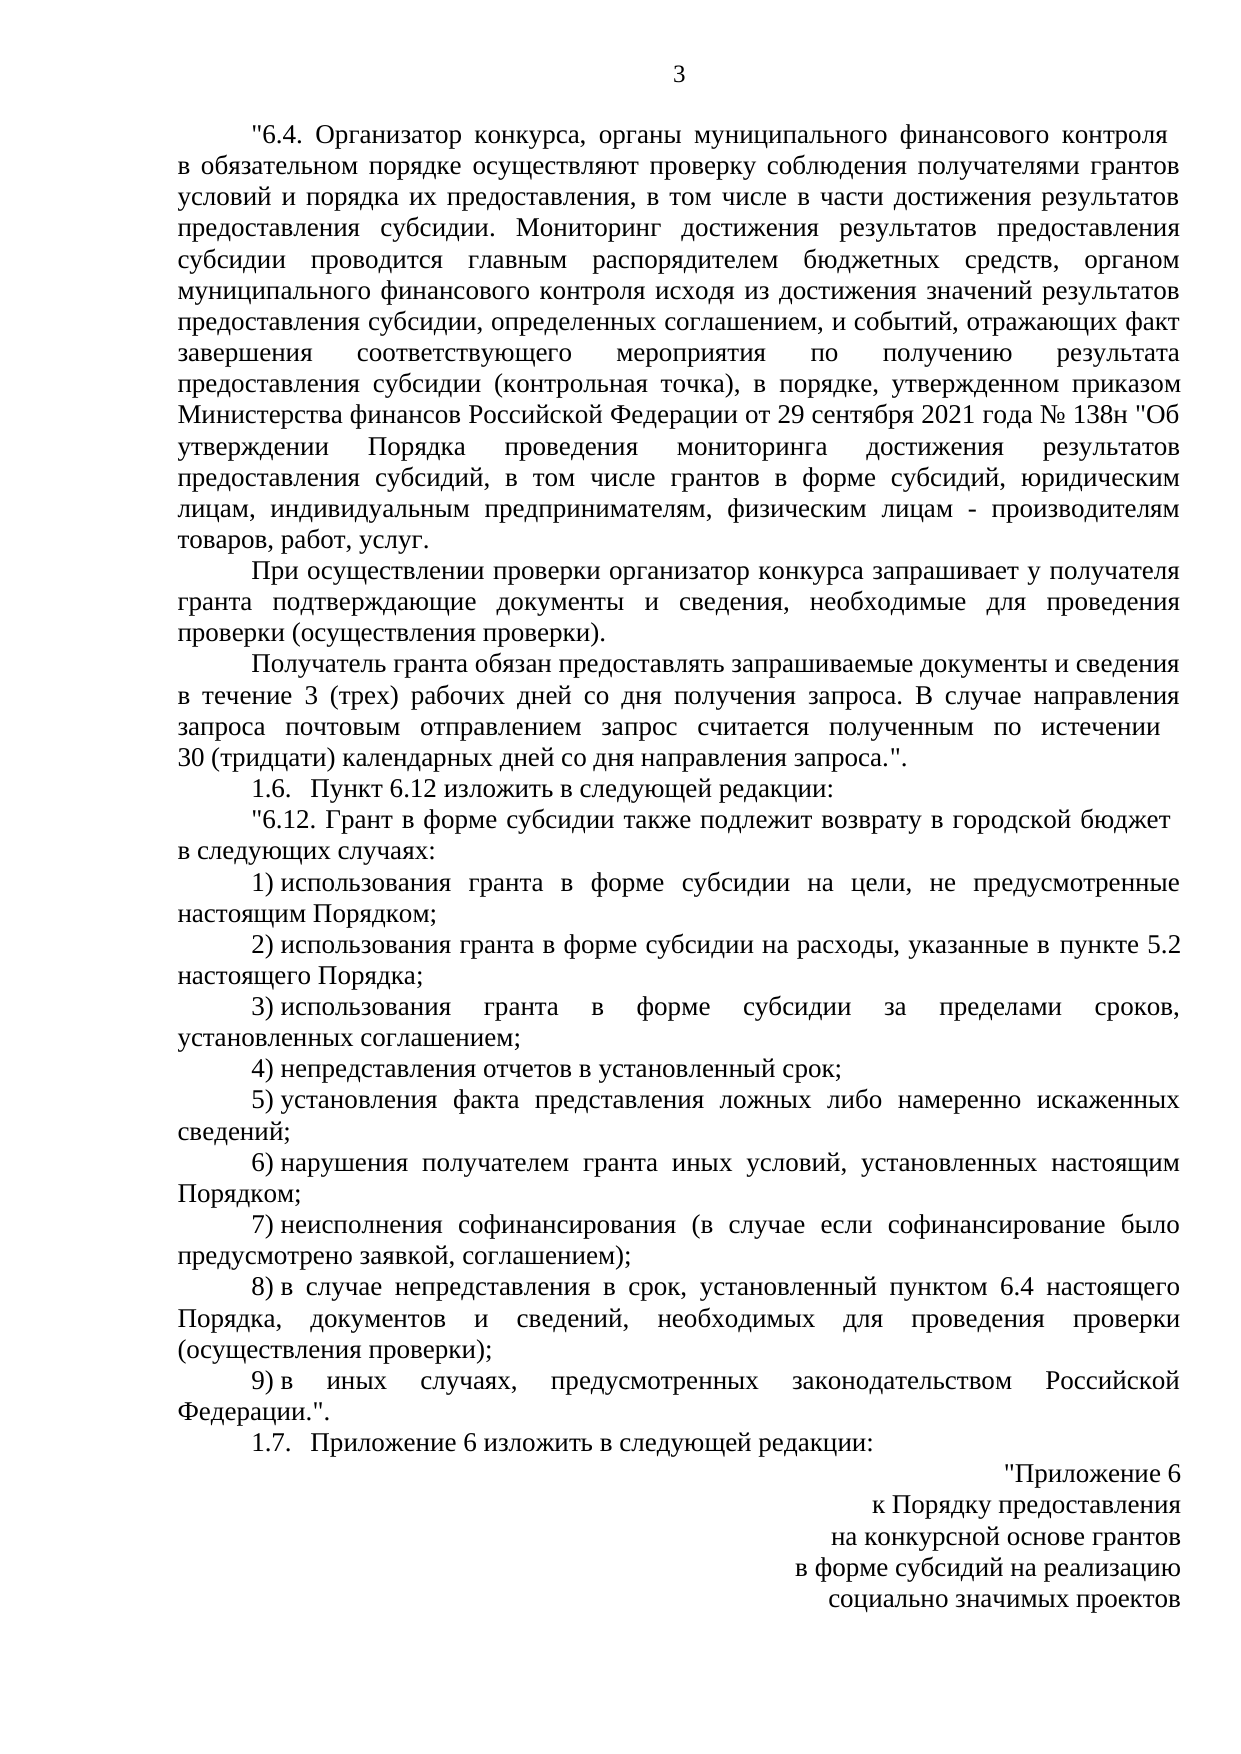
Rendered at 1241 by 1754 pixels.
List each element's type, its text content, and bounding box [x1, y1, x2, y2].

text 2) использования гранта в форме субсидии на расходы, указанные в пункте 5.2 настоящего Порядка; [177, 928, 1181, 990]
text 7) неисполнения софинансирования (в случае если софинансирование было предусмотрено заявкой, соглашением); [177, 1208, 1181, 1271]
text 9) в иных случаях, предусмотренных законодательством Российской Федерации.". [177, 1364, 1181, 1426]
text "6.4. Организатор конкурса, органы муниципального финансового контроля в обязательном порядке осуществляют проверку соблюдения получателями грантов условий и порядка их предоставления, в том числе в части достижения результатов предоставления субсидии. Мониторинг достижения результатов предоставления субсидии проводится главным распорядителем бюджетных средств, органом муниципального финансового контроля исходя из достижения значений результатов предоставления субсидии, определенных соглашением, и событий, отражающих факт завершения соответствующего мероприятия по получению результата предоставления субсидии (контрольная точка), в порядке, утвержденном приказом Министерства финансов Российской Федерации от 29 сентября 2021 года № 138н "Об утверждении Порядка проведения мониторинга достижения результатов предоставления субсидий, в том числе грантов в форме субсидий, юридическим лицам, индивидуальным предпринимателям, физическим лицам - производителям товаров, работ, услуг. [177, 118, 1181, 554]
text "Приложение 6 [251, 1457, 1181, 1488]
text социально значимых проектов [251, 1582, 1181, 1613]
text в форме субсидий на реализацию [251, 1551, 1181, 1582]
list Пункт 6.12 изложить в следующей редакции: [177, 772, 1181, 803]
list Приложение 6 изложить в следующей редакции: [177, 1426, 1181, 1457]
text "6.12. Грант в форме субсидии также подлежит возврату в городской бюджет в следующих случаях: [177, 803, 1181, 866]
text 8) в случае непредставления в срок, установленный пунктом 6.4 настоящего Порядка, документов и сведений, необходимых для проведения проверки (осуществления проверки); [177, 1271, 1181, 1364]
text 1) использования гранта в форме субсидии на цели, не предусмотренные настоящим Порядком; [177, 866, 1181, 928]
text 4) непредставления отчетов в установленный срок; [177, 1052, 1181, 1084]
text Получатель гранта обязан предоставлять запрашиваемые документы и сведения в течение 3 (трех) рабочих дней со дня получения запроса. В случае направления запроса почтовым отправлением запрос считается полученным по истечении 30 (тридцати) календарных дней со дня направления запроса.". [177, 648, 1181, 772]
text 3) использования гранта в форме субсидии за пределами сроков, установленных соглашением; [177, 990, 1181, 1052]
text 6) нарушения получателем гранта иных условий, установленных настоящим Порядком; [177, 1146, 1181, 1208]
text При осуществлении проверки организатор конкурса запрашивает у получателя гранта подтверждающие документы и сведения, необходимые для проведения проверки (осуществления проверки). [177, 554, 1181, 648]
text к Порядку предоставления [251, 1488, 1181, 1520]
text 5) установления факта представления ложных либо намеренно искаженных сведений; [177, 1084, 1181, 1146]
text на конкурсной основе грантов [251, 1520, 1181, 1551]
